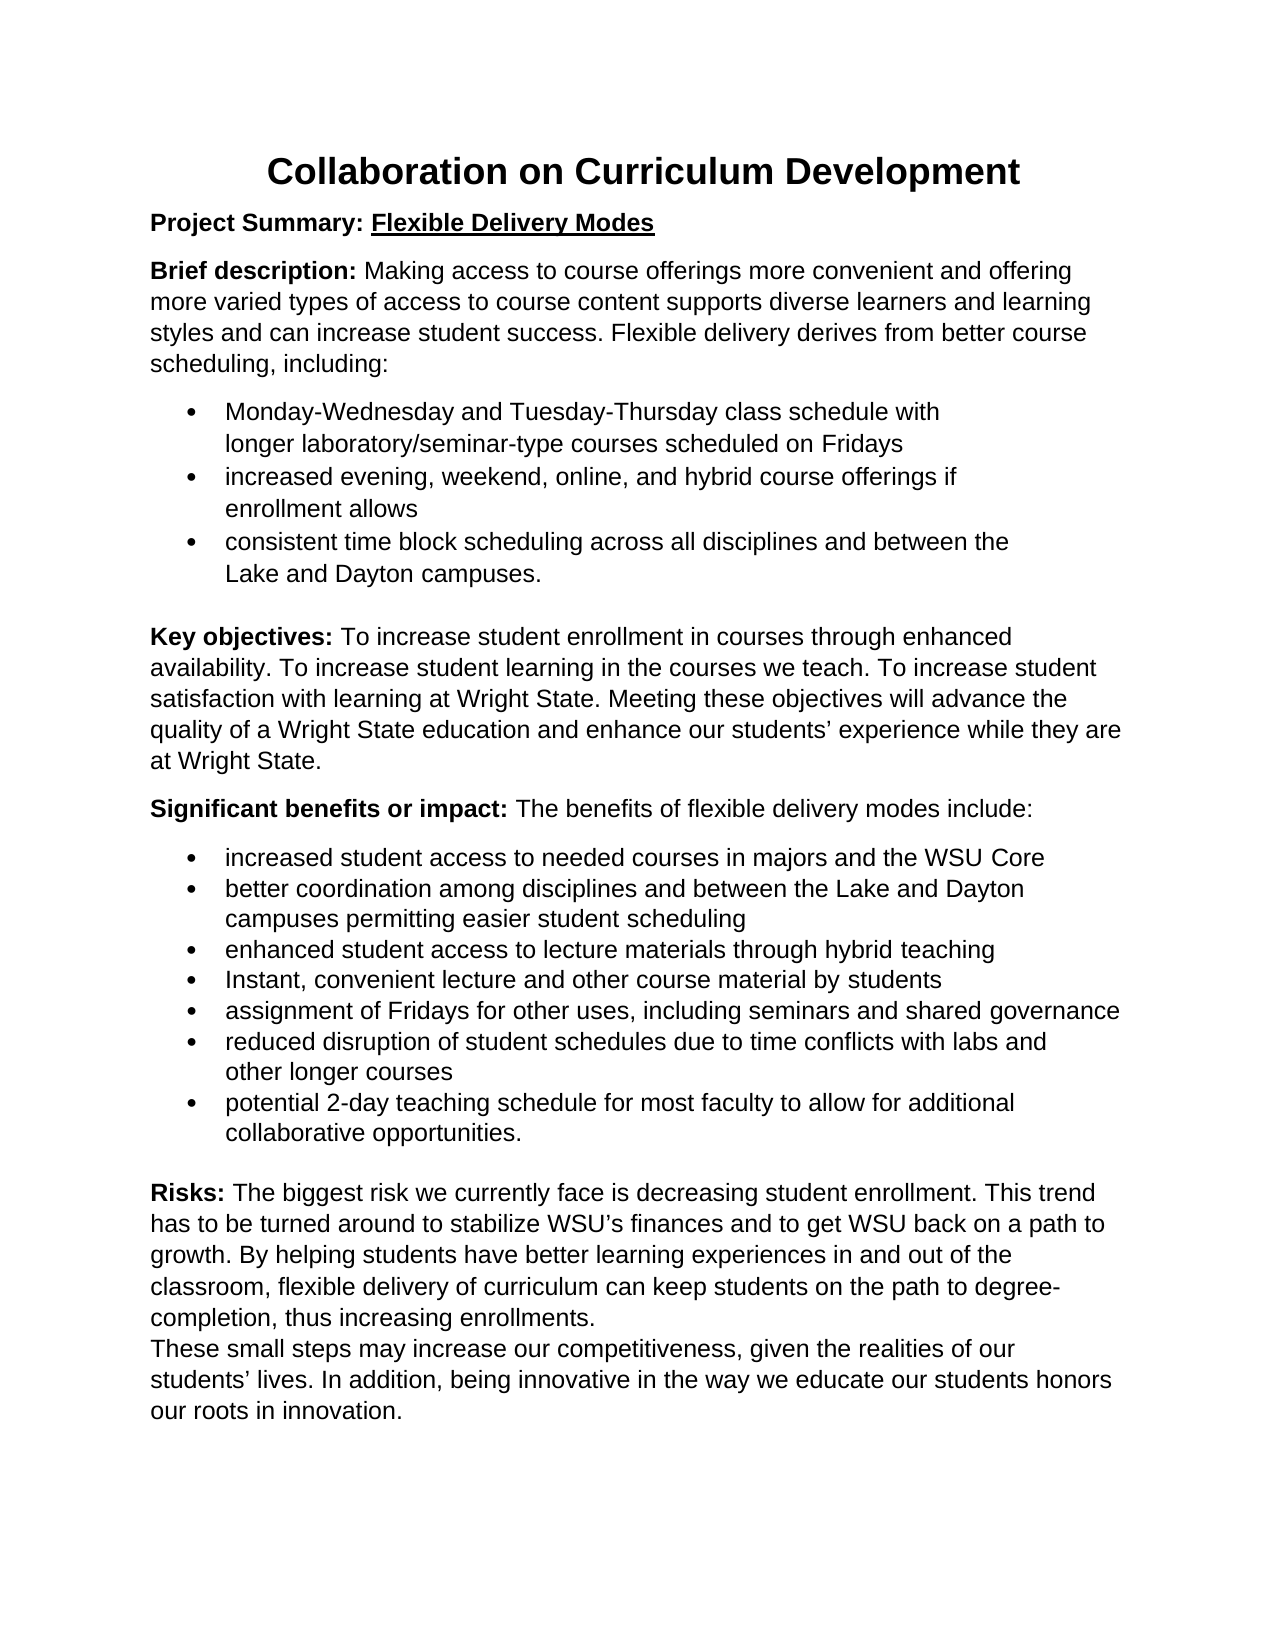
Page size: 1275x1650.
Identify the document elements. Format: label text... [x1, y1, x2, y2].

subtitle Project Summary: Flexible Delivery Modes [150, 208, 1137, 237]
text Risks: The biggest risk we currently face is decreasing student enrollment. This trend has to be turned around to stabilize WSU’s finances and to get WSU back on a path to growth. By helping students have better learning experiences in and out of the classroom, flexible delivery of curriculum can keep students on the path to degree-completion, thus increasing enrollments. [150, 1178, 1123, 1331]
text Significant benefits or impact: The benefits of flexible delivery modes include: [150, 793, 1137, 822]
text Brief description: Making access to course offerings more convenient and offering more varied types of access to course content supports diverse learners and learning styles and can increase student success. Flexible delivery derives from better course scheduling, including: [150, 256, 1106, 378]
list enhanced student access to lecture materials through hybrid teaching [187, 935, 1137, 964]
list assignment of Fridays for other uses, including seminars and shared governance [188, 996, 1137, 1025]
list Monday-Wednesday and Tuesday-Thursday class schedule with longer laboratory/seminar-type courses scheduled on Fridays [187, 397, 951, 458]
text Key objectives: To increase student enrollment in courses through enhanced availability. To increase student learning in the courses we teach. To increase student satisfaction with learning at Wright State. Meeting these objectives will advance the quality of a Wright State education and enhance our students’ experience while they are at Wright State. [150, 622, 1125, 774]
list increased evening, weekend, online, and hybrid course offerings if enrollment allows [187, 462, 1010, 523]
list consistent time block scheduling across all disciplines and between the Lake and Dayton campuses. [187, 527, 1046, 588]
subtitle Collaboration on Curriculum Development [150, 149, 1137, 192]
list Instant, convenient lecture and other course material by students [187, 965, 1137, 994]
list better coordination among disciplines and between the Lake and Dayton campuses permitting easier student scheduling [187, 874, 1070, 933]
list increased student access to needed courses in majors and the WSU Core [187, 843, 1137, 872]
list reduced disruption of student schedules due to time conflicts with labs and other longer courses [188, 1027, 1108, 1086]
text These small steps may increase our competitiveness, given the realities of our students’ lives. In addition, being innovative in the way we educate our students honors our roots in innovation. [150, 1333, 1117, 1424]
list potential 2-day teaching schedule for most faculty to allow for additional collaborative opportunities. [188, 1088, 1085, 1147]
